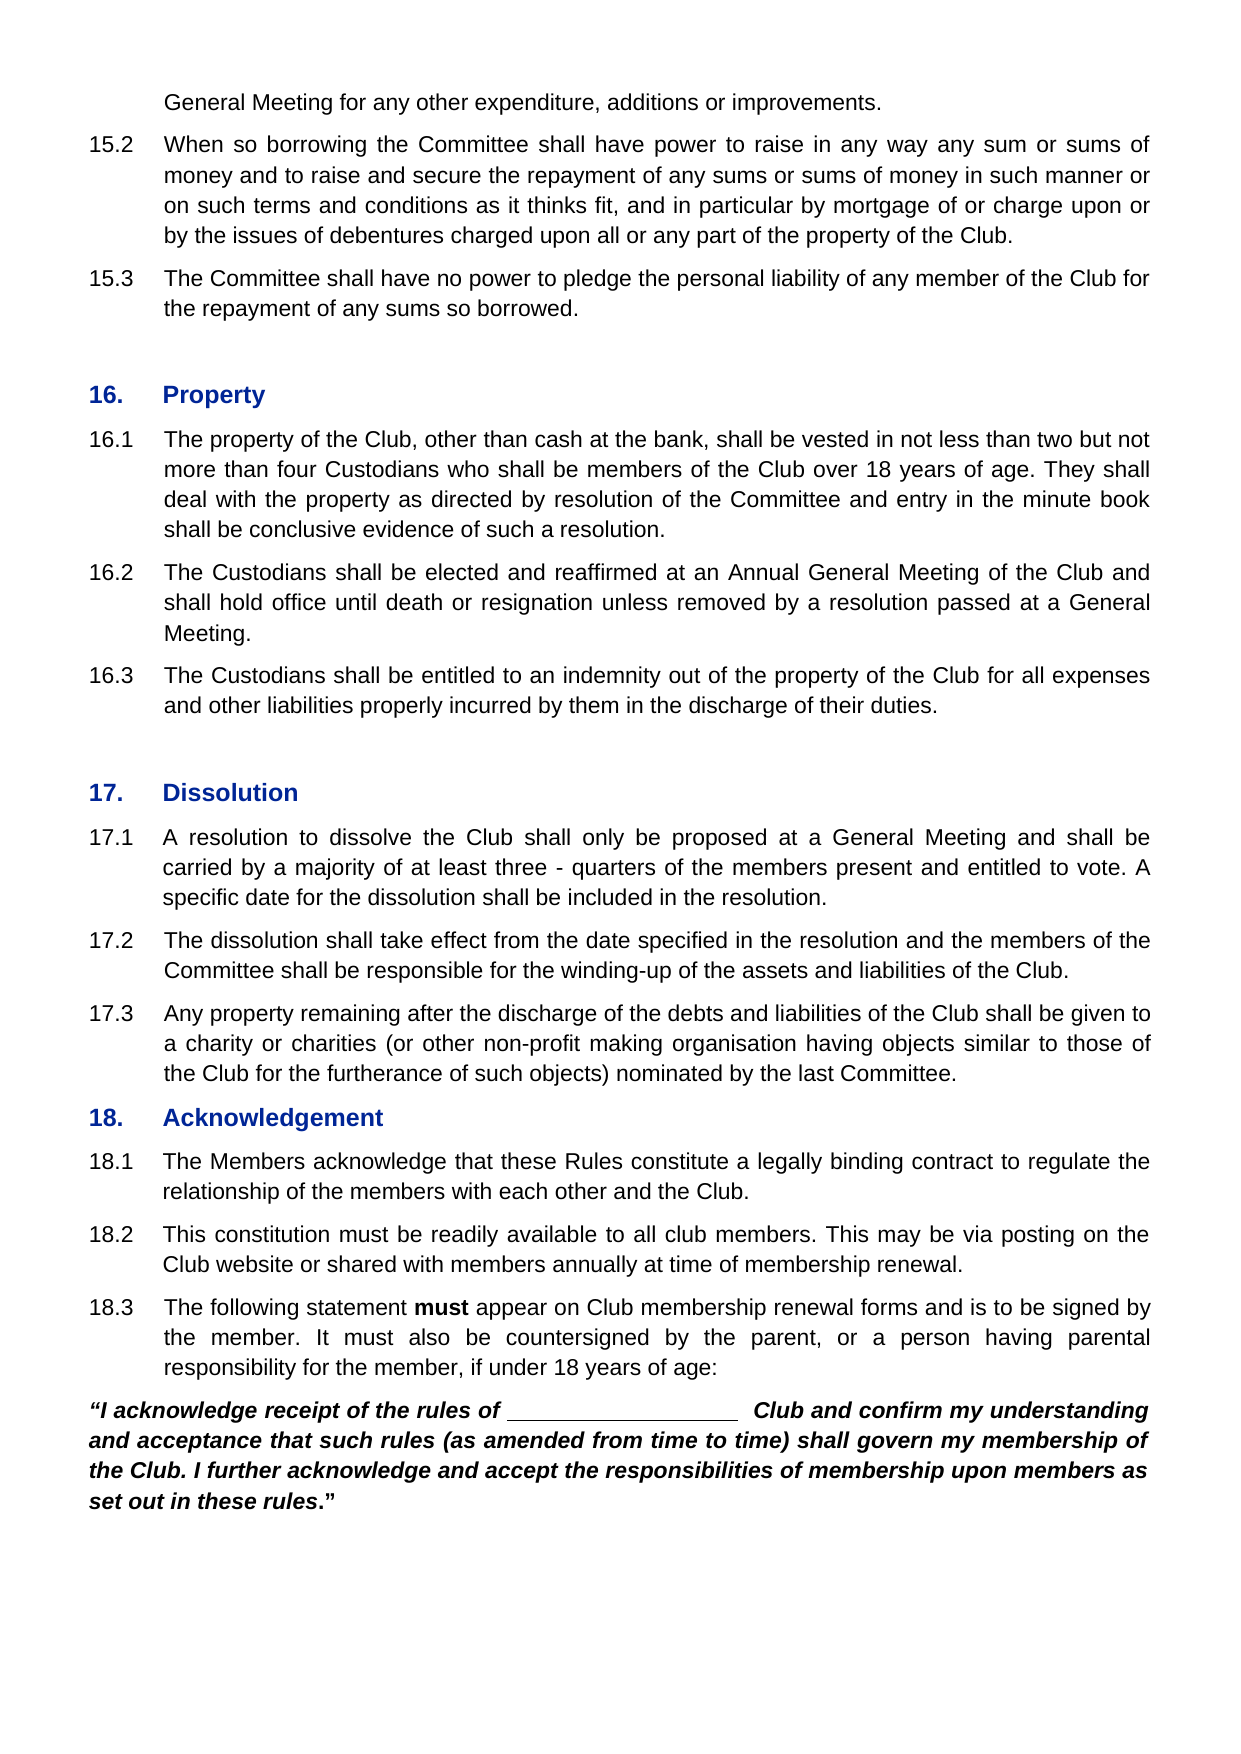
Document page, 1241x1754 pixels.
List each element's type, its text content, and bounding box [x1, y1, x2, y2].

text 18.2 This constitution must be readily available to all club members. This may be via posting on the Club website or shared with members annually at time of membership renewal. [89, 1221, 1152, 1278]
text “I acknowledge receipt of the rules of Club and confirm my understanding and acceptance that such rules (as amended from time to time) shall govern my membership of the Club. I further acknowledge and accept the responsibilities of membership upon members as set out in these rules.” [89, 1397, 1152, 1514]
text 17.2 The dissolution shall take effect from the date specified in the resolution and the members of the Committee shall be responsible for the winding-up of the assets and liabilities of the Club. [89, 927, 1152, 983]
text 17.3 Any property remaining after the discharge of the debts and liabilities of the Club shall be given to a charity or charities (or other non-profit making organisation having objects similar to those of the Club for the furtherance of such objects) nominated by the last Committee. [89, 999, 1152, 1086]
text 16.3 The Custodians shall be entitled to an indemnity out of the property of the Club for all expenses and other liabilities properly incurred by them in the discharge of their duties. [89, 662, 1152, 719]
subtitle 17. Dissolution [89, 778, 1152, 807]
text 18.3 The following statement must appear on Club membership renewal forms and is to be signed by the member. It must also be countersigned by the parent, or a person having parental responsibility for the member, if under 18 years of age: [89, 1294, 1152, 1381]
text 18.1 The Members acknowledge that these Rules constitute a legally binding contract to regulate the relationship of the members with each other and the Club. [89, 1148, 1152, 1205]
text 16.1 The property of the Club, other than cash at the bank, shall be vested in not less than two but not more than four Custodians who shall be members of the Club over 18 years of age. They shall deal with the property as directed by resolution of the Committee and entry in the minute book shall be conclusive evidence of such a resolution. [89, 426, 1152, 543]
text 15.3 The Committee shall have no power to pledge the personal liability of any member of the Club for the repayment of any sums so borrowed. [89, 265, 1152, 321]
subtitle 16. Property [89, 380, 1152, 409]
text 17.1 A resolution to dissolve the Club shall only be proposed at a General Meeting and shall be carried by a majority of at least three - quarters of the members present and entitled to vote. A specific date for the dissolution shall be included in the resolution. [89, 823, 1152, 910]
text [89, 89, 1152, 115]
subtitle 18. Acknowledgement [89, 1103, 1152, 1131]
text 15.2 When so borrowing the Committee shall have power to raise in any way any sum or sums of money and to raise and secure the repayment of any sums or sums of money in such manner or on such terms and conditions as it thinks fit, and in particular by mortgage of or charge upon or by the issues of debentures charged upon all or any part of the property of the Club. [89, 131, 1152, 248]
text 16.2 The Custodians shall be elected and reaffirmed at an Annual General Meeting of the Club and shall hold office until death or resignation unless removed by a resolution passed at a General Meeting. [89, 559, 1152, 646]
